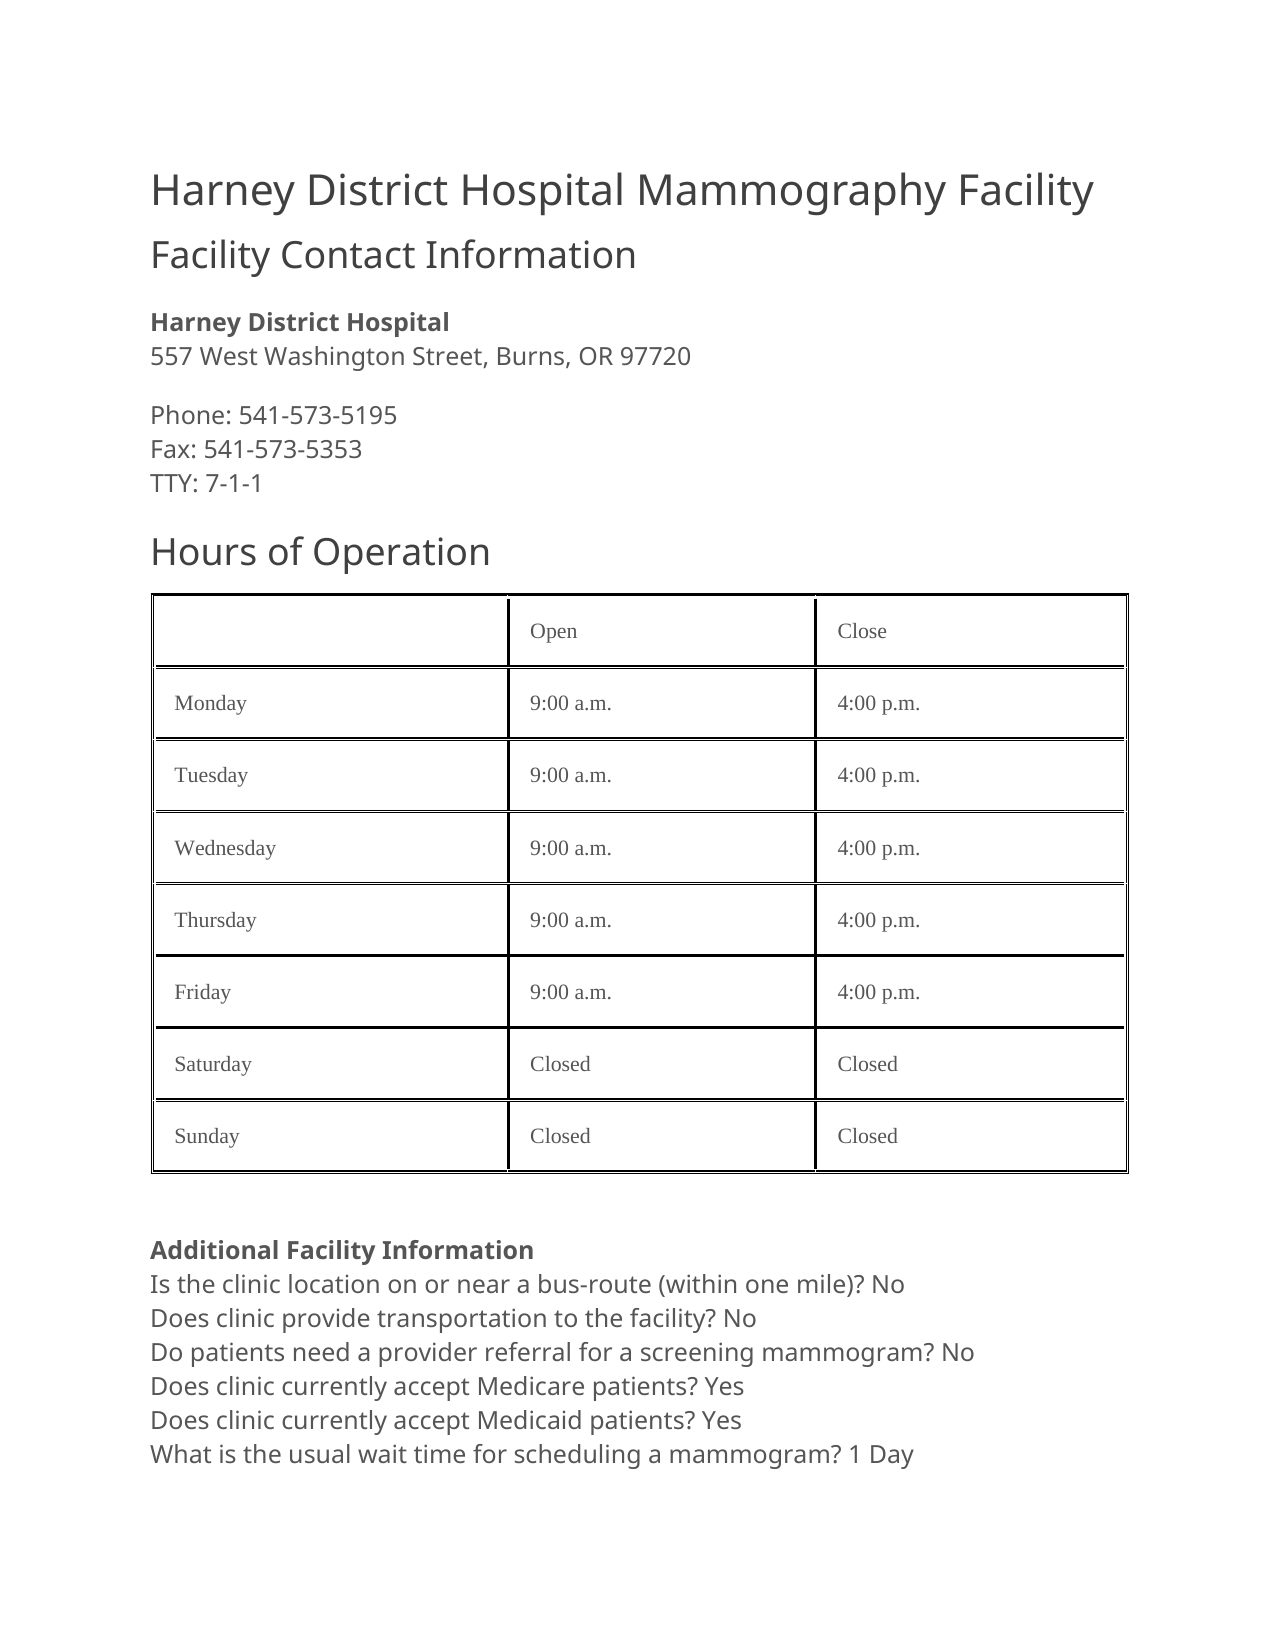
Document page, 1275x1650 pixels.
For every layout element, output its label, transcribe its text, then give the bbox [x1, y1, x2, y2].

table_cell 9:00 a.m. [510, 885, 814, 954]
text Hours of Operation [150, 525, 1125, 576]
table_cell Friday [154, 954, 507, 1026]
table_cell Closed [815, 1098, 1126, 1170]
table_cell Thursday [152, 882, 508, 954]
table_cell 4:00 p.m. [817, 810, 1126, 882]
table_cell Closed [817, 1026, 1126, 1098]
table_header [154, 595, 508, 665]
table_cell Wednesday [154, 810, 507, 882]
table_cell 4:00 p.m. [817, 665, 1126, 737]
table_cell Closed [510, 1029, 814, 1098]
table_cell Closed [508, 1102, 815, 1170]
table_cell 9:00 a.m. [510, 957, 814, 1026]
table_cell 4:00 p.m. [817, 737, 1126, 809]
text Phone: 541-573-5195 Fax: 541-573-5353 TTY: 7-1-1 [150, 398, 1125, 500]
table_cell Saturday [154, 1026, 507, 1098]
table_cell Sunday [154, 1098, 508, 1170]
table_cell 9:00 a.m. [510, 669, 814, 737]
table_cell 9:00 a.m. [510, 813, 814, 882]
table_cell 4:00 p.m. [817, 954, 1126, 1026]
table_header Close [815, 596, 1126, 665]
table_cell 9:00 a.m. [510, 741, 814, 809]
text Harney District Hospital 557 West Washington Street, Burns, OR 97720 [150, 305, 1125, 373]
table_header Open [508, 596, 815, 665]
text Harney District Hospital Mammography Facility [150, 160, 1125, 218]
table_cell 4:00 p.m. [815, 882, 1127, 954]
text Facility Contact Information [150, 229, 1125, 280]
table_cell Monday [154, 665, 507, 737]
table_cell Tuesday [154, 737, 507, 809]
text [150, 1233, 1125, 1471]
